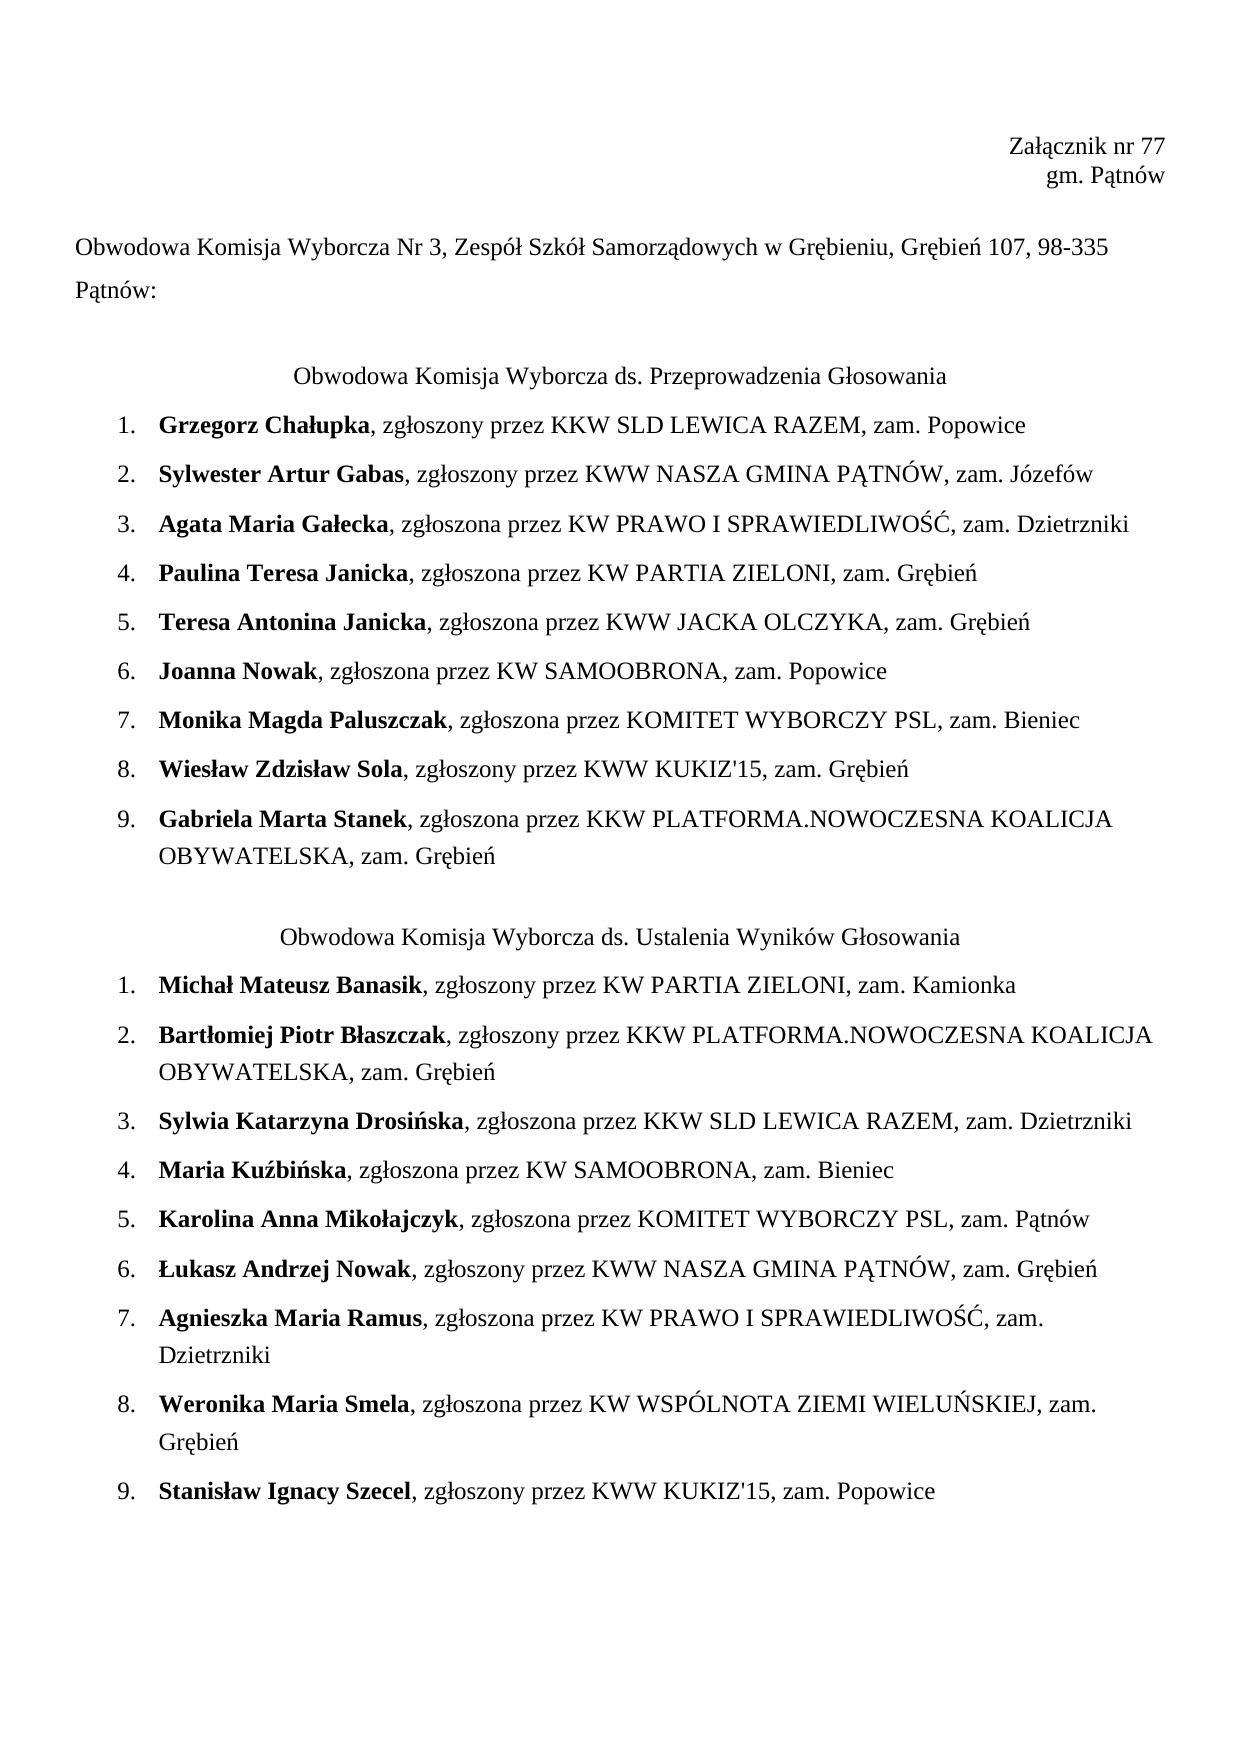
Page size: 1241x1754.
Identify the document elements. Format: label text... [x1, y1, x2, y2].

text Obwodowa Komisja Wyborcza Nr 3, Zespół Szkół Samorządowych w Grębieniu, Grębień 107, 98-335 Pątnów: [75, 232, 1165, 304]
text Obwodowa Komisja Wyborcza ds. Ustalenia Wyników Głosowania [75, 922, 1165, 950]
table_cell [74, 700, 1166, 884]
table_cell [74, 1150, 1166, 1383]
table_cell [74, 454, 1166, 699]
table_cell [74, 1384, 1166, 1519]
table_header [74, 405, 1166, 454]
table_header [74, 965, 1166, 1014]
text Obwodowa Komisja Wyborcza ds. Przeprowadzenia Głosowania [75, 361, 1165, 390]
text gm. Pątnów [75, 160, 1165, 189]
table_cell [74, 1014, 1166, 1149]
text Załącznik nr 77 [607, 131, 1165, 160]
